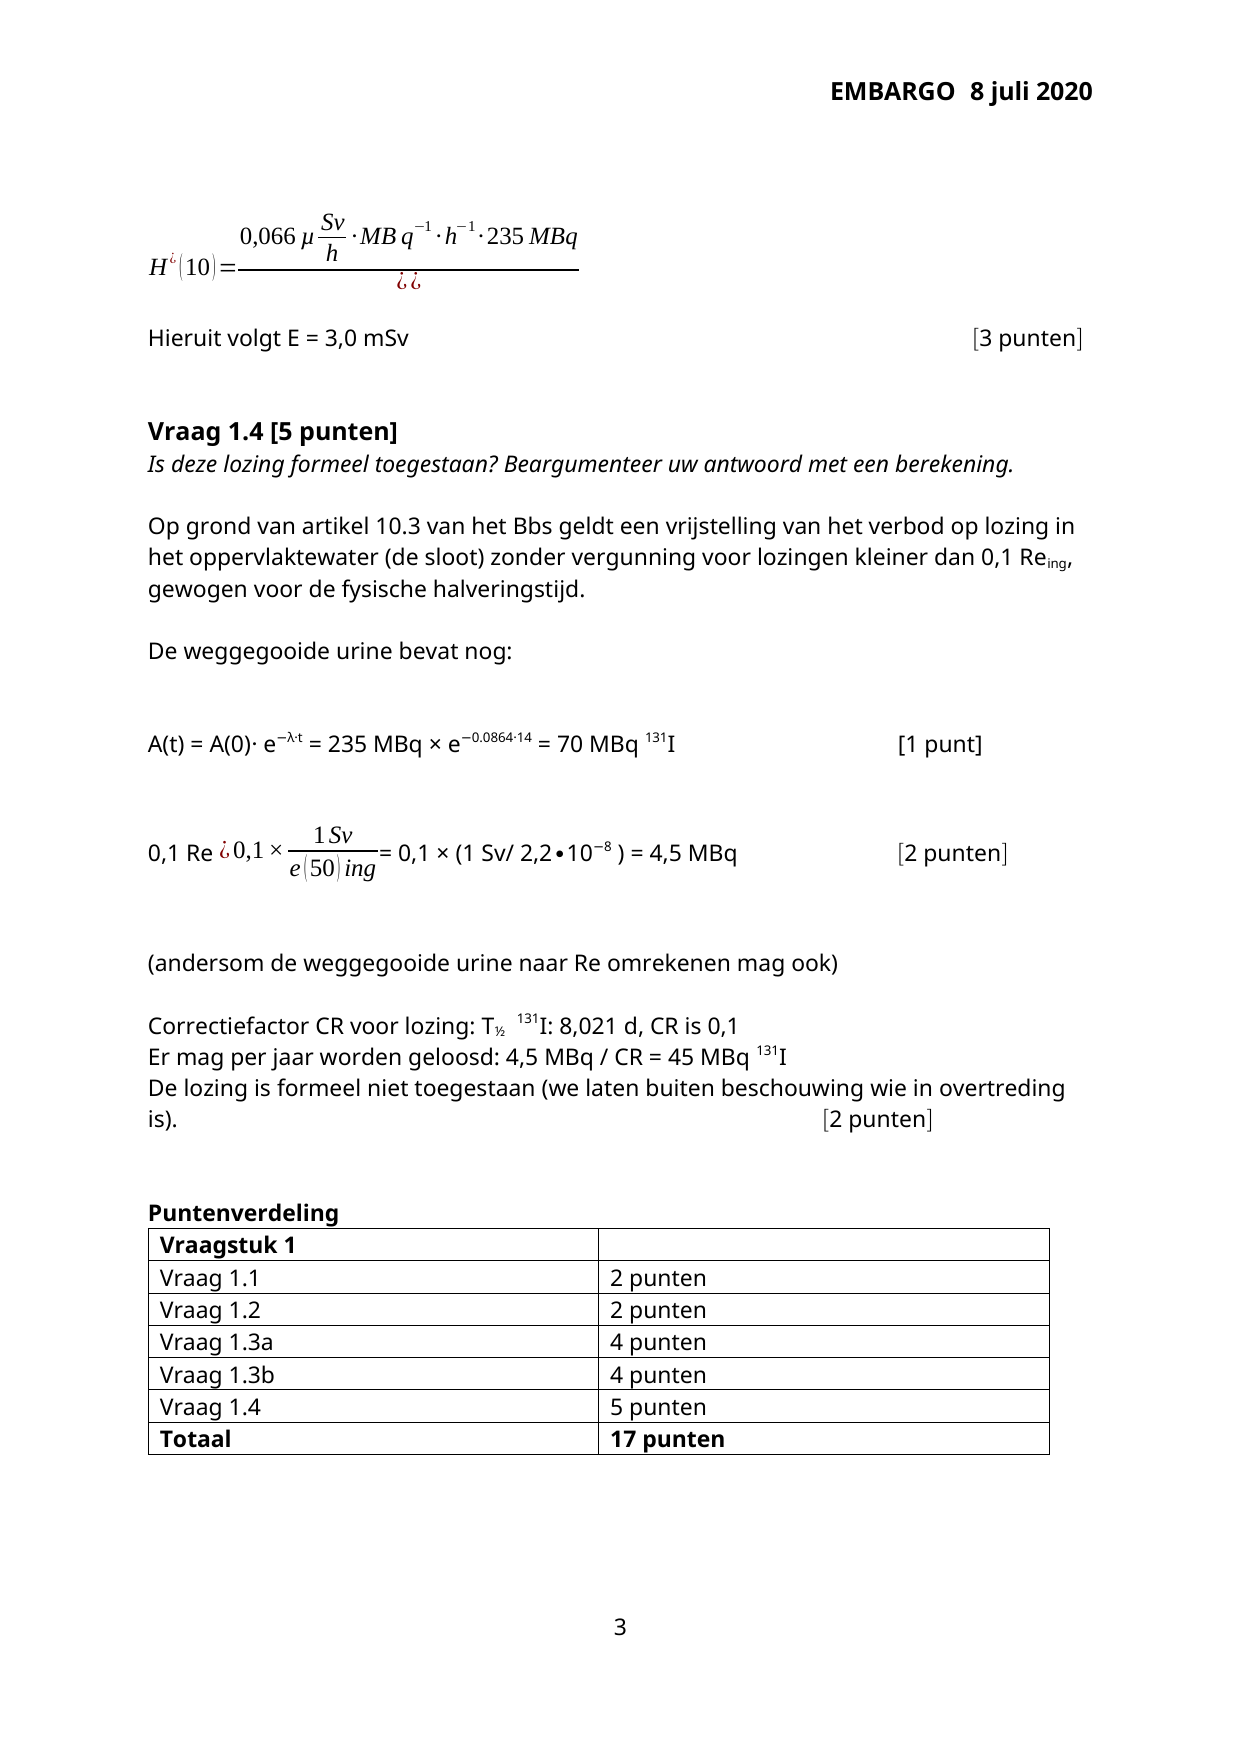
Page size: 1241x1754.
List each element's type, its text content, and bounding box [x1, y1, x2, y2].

table_cell Vraag 1.3b [149, 1358, 598, 1389]
table_cell Totaal [149, 1423, 598, 1454]
table_header [599, 1229, 1049, 1260]
text Vraag 1.4 [5 punten] [148, 416, 1092, 447]
table_cell 17 punten [599, 1423, 1049, 1454]
table_cell Vraag 1.4 [149, 1390, 598, 1422]
table_cell 2 punten [599, 1294, 1049, 1325]
text Puntenverdeling [148, 1197, 1092, 1228]
table_header Vraagstuk 1 [149, 1229, 598, 1260]
table_cell 4 punten [599, 1358, 1049, 1389]
text Hieruit volgt E = 3,0 mSv 3 punten [148, 322, 1092, 353]
table_cell Vraag 1.1 [149, 1261, 598, 1292]
table_cell 5 punten [599, 1390, 1049, 1422]
text Op grond van artikel 10.3 van het Bbs geldt een vrijstelling van het verbod op lozing in het oppervlaktewater (de sloot) zonder vergunning voor lozingen kleiner dan 0,1 Reing, gewogen voor de fysische halveringstijd. [148, 509, 1092, 603]
text A(t) = A(0) e−λ·t = 235 MBq × e−0.0864·14 = 70 MBq 131I [1 punt] [148, 728, 1092, 759]
table_cell Vraag 1.3a [149, 1326, 598, 1357]
text 0,1 Re = 0,1 × (1 Sv/ 2,2∙10−8 ) = 4,5 MBq 2 punten [148, 822, 1092, 884]
text De weggegooide urine bevat nog: [148, 634, 1092, 666]
text Correctiefactor CR voor lozing: T½ 131I: 8,021 d, CR is 0,1 [148, 1009, 1092, 1040]
table_cell Vraag 1.2 [149, 1294, 598, 1325]
text Er mag per jaar worden geloosd: 4,5 MBq / CR = 45 MBq 131I [148, 1040, 1092, 1072]
table_cell 4 punten [599, 1326, 1049, 1357]
text Is deze lozing formeel toegestaan? Beargumenteer uw antwoord met een berekening. [148, 447, 1092, 478]
text (andersom de weggegooide urine naar Re omrekenen mag ook) [148, 947, 1092, 978]
table_cell 2 punten [599, 1261, 1049, 1292]
text De lozing is formeel niet toegestaan (we laten buiten beschouwing wie in overtreding is). 2 punten [148, 1072, 1092, 1134]
